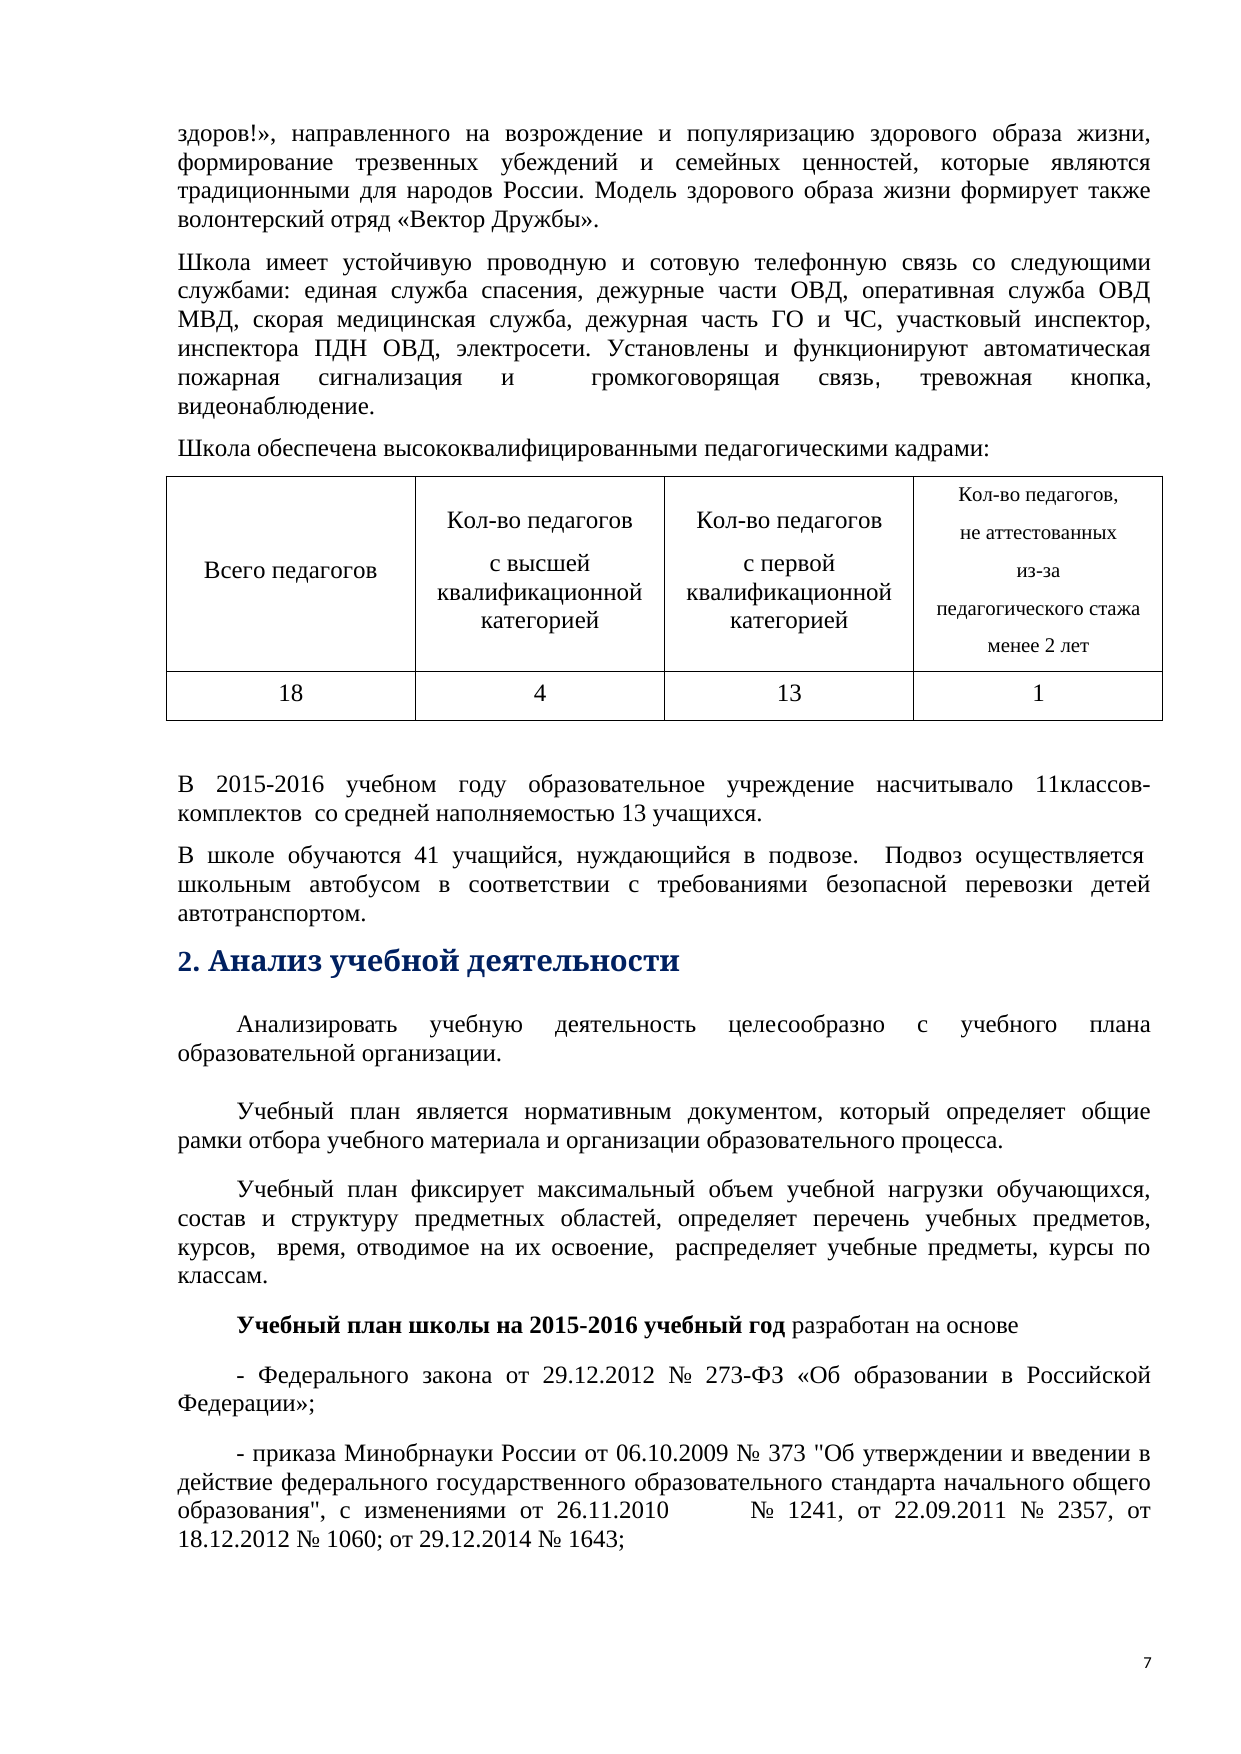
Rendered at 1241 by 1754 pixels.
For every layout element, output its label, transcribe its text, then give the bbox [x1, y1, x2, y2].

table_cell 18 [167, 672, 415, 720]
text В школе обучаются 41 учащийся, нуждающийся в подвозе. Подвоз осуществляется школьным автобусом в соответствии с требованиями безопасной перевозки детей автотранспортом. [177, 841, 1152, 927]
text Учебный план фиксирует максимальный объем учебной нагрузки обучающихся, состав и структуру предметных областей, определяет перечень учебных предметов, курсов, время, отводимое на их освоение, распределяет учебные предметы, курсы по классам. [177, 1174, 1152, 1289]
text Школа обеспечена высококвалифицированными педагогическими кадрами: [177, 433, 1152, 462]
table_header Всего педагогов [167, 477, 415, 671]
table_header Кол-во педагогов с высшей квалификационной категорией [416, 477, 664, 671]
text Учебный план школы на 2015-2016 учебный год разработан на основе [177, 1310, 1152, 1339]
text Школа имеет устойчивую проводную и сотовую телефонную связь со следующими службами: единая служба спасения, дежурные части ОВД, оперативная служба ОВД МВД, скорая медицинская служба, дежурная часть ГО и ЧС, участковый инспектор, инспектора ПДН ОВД, электросети. Установлены и функционируют автоматическая пожарная сигнализация и громкоговорящая связь, тревожная кнопка, видеонаблюдение. [177, 247, 1152, 419]
table_header Кол-во педагогов с первой квалификационной категорией [665, 477, 913, 671]
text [177, 118, 1152, 233]
subtitle 2. Анализ учебной деятельности [177, 941, 1152, 980]
table_cell 13 [665, 672, 913, 720]
text Учебный план является нормативным документом, который определяет общие рамки отбора учебного материала и организации образовательного процесса. [177, 1096, 1152, 1153]
text В 2015-2016 учебном году образовательное учреждение насчитывало 11классов-комплектов со средней наполняемостью 13 учащихся. [177, 769, 1152, 827]
table_cell 4 [416, 672, 664, 720]
subtitle Анализировать учебную деятельность целесообразно с учебного плана образовательной организации. [177, 1009, 1152, 1067]
table_header Кол-во педагогов, не аттестованных из-за педагогического стажа менее 2 лет [914, 477, 1162, 671]
text - приказа Минобрнауки России от 06.10.2009 № 373 "Об утверждении и введении в действие федерального государственного образовательного стандарта начального общего образования", с изменениями от 26.11.2010 № 1241, от 22.09.2011 № 2357, от 18.12.2012 № 1060; от 29.12.2014 № 1643; [177, 1438, 1152, 1553]
table_cell 1 [914, 672, 1162, 720]
text - Федерального закона от 29.12.2012 № 273-ФЗ «Об образовании в Российской Федерации»; [177, 1360, 1152, 1417]
